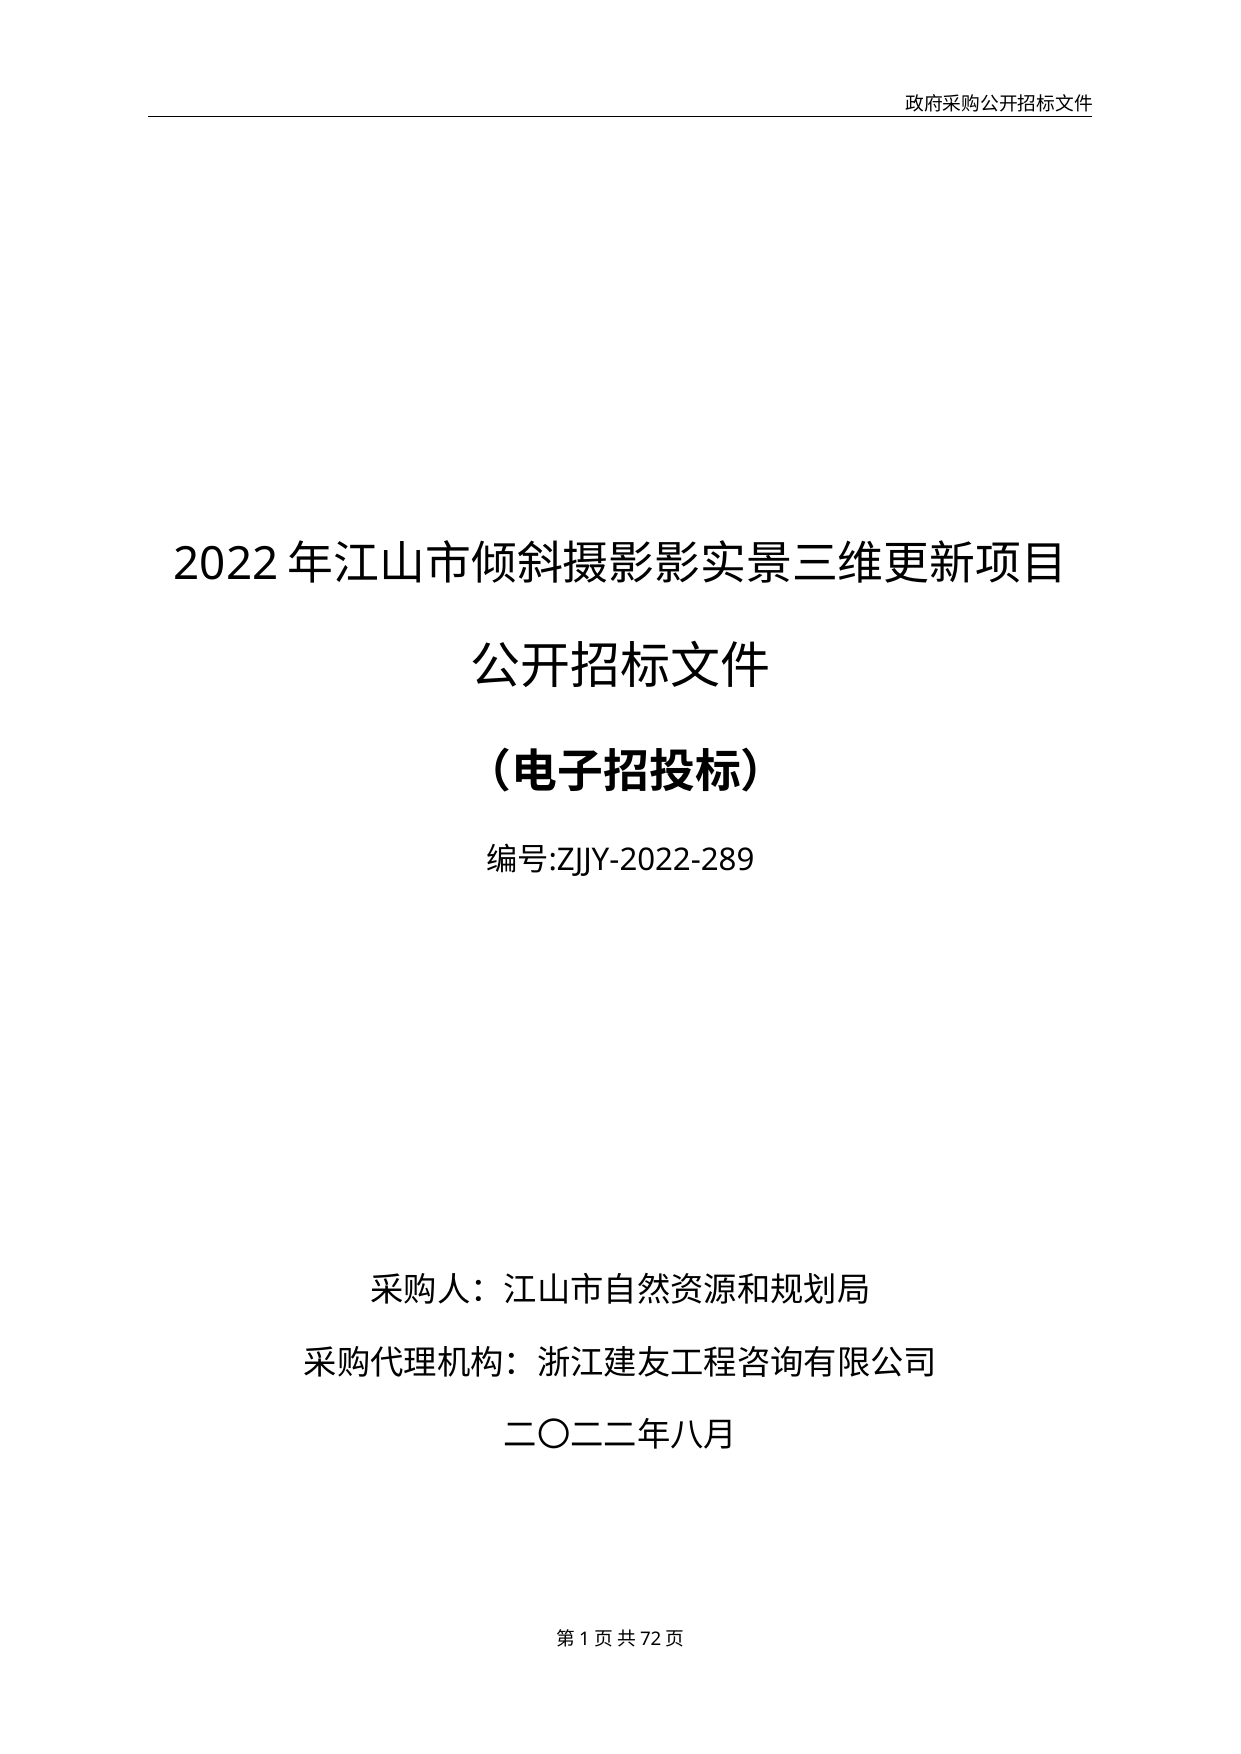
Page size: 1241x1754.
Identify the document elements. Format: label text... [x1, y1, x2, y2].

text 2022年江山市倾斜摄影影实景三维更新项目 [148, 526, 1092, 593]
text 采购代理机构：浙江建友工程咨询有限公司 [148, 1336, 1092, 1384]
text 二〇二二年八月 [148, 1408, 1092, 1456]
text （电子招投标） [148, 734, 1092, 801]
text 编号:ZJJY-2022-289 [148, 834, 1092, 879]
text 采购人：江山市自然资源和规划局 [148, 1263, 1092, 1311]
text 公开招标文件 [148, 626, 1092, 698]
